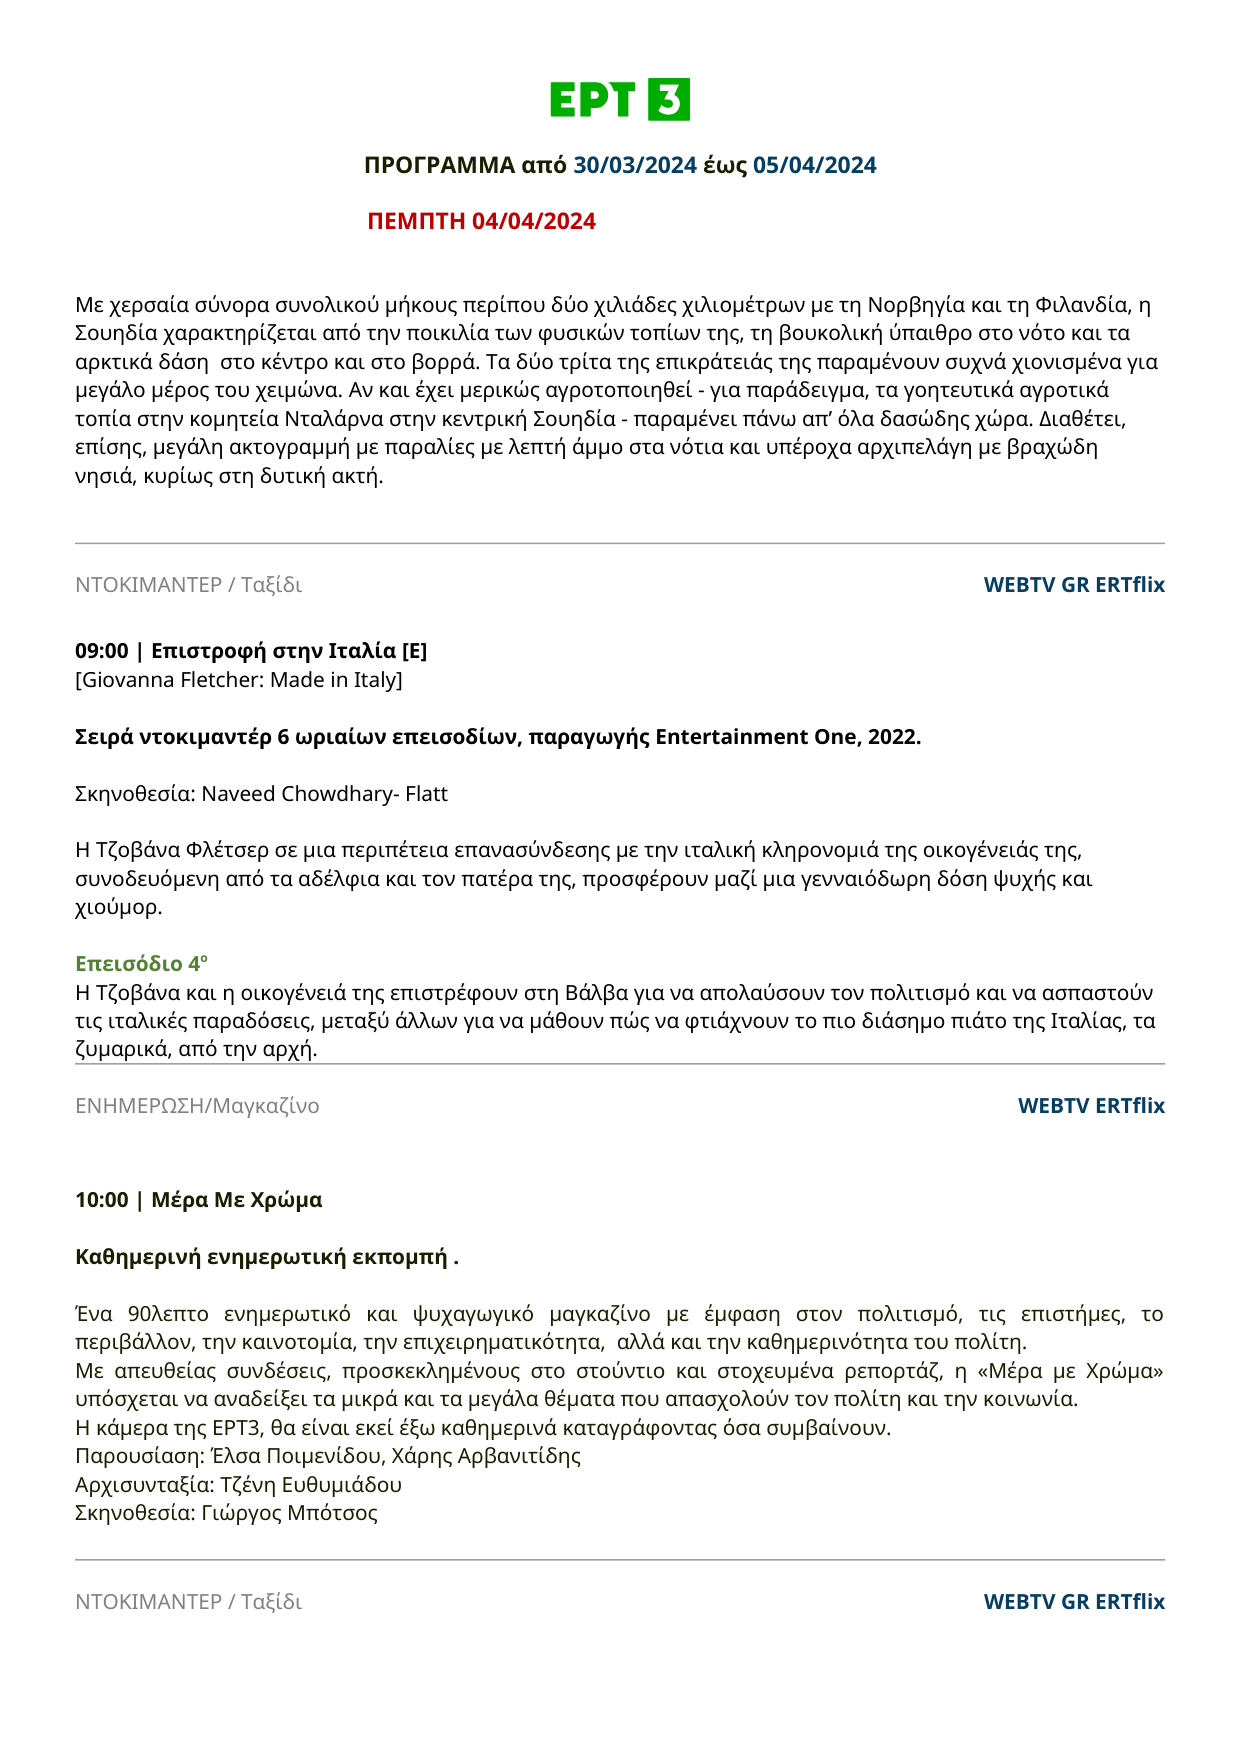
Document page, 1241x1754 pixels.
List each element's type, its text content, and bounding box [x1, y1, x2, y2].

text Με απευθείας συνδέσεις, προσκεκλημένους στο στούντιο και στοχευμένα ρεπορτάζ, η «Μέρα με Χρώμα» υπόσχεται να αναδείξει τα μικρά και τα μεγάλα θέματα που απασχολούν τον πολίτη και την κοινωνία. [75, 1356, 1165, 1413]
text Με χερσαία σύνορα συνολικού μήκους περίπου δύο χιλιάδες χιλιομέτρων με τη Νορβηγία και τη Φιλανδία, η Σουηδία χαρακτηρίζεται από την ποικιλία των φυσικών τοπίων της, τη βουκολική ύπαιθρο στο νότο και τα αρκτικά δάση στο κέντρο και στο βορρά. Τα δύο τρίτα της επικράτειάς της παραμένουν συχνά χιονισμένα για μεγάλο μέρος του χειμώνα. Αν και έχει μερικώς αγροτοποιηθεί - για παράδειγμα, τα γοητευτικά αγροτικά τοπία στην κομητεία Νταλάρνα στην κεντρική Σουηδία - παραμένει πάνω απ’ όλα δασώδης χώρα. Διαθέτει, επίσης, μεγάλη ακτογραμμή με παραλίες με λεπτή άμμο στα νότια και υπέροχα αρχιπελάγη με βραχώδη νησιά, κυρίως στη δυτική ακτή. [75, 290, 1165, 489]
text Ένα 90λεπτο ενημερωτικό και ψυχαγωγικό μαγκαζίνο με έμφαση στον πολιτισμό, τις επιστήμες, το περιβάλλον, την καινοτομία, την επιχειρηματικότητα, αλλά και την καθημερινότητα του πολίτη. [75, 1299, 1165, 1356]
picture [546, 75, 694, 124]
table_header WEBTV GR ERTflix [620, 571, 1165, 599]
text Η Τζοβάνα Φλέτσερ σε μια περιπέτεια επανασύνδεσης με την ιταλική κληρονομιά της οικογένειάς της, συνοδευόμενη από τα αδέλφια και τον πατέρα της, προσφέρουν μαζί μια γενναιόδωρη δόση ψυχής και χιούμορ. [75, 836, 1165, 921]
text 10:00 | Μέρα Με Χρώμα [75, 1176, 1165, 1214]
text Η Τζοβάνα και η οικογένειά της επιστρέφουν στη Βάλβα για να απολαύσουν τον πολιτισμό και να ασπαστούν τις ιταλικές παραδόσεις, μεταξύ άλλων για να μάθουν πώς να φτιάχνουν το πιο διάσημο πιάτο της Ιταλίας, τα ζυμαρικά, από την αρχή. [75, 978, 1165, 1063]
table_header WEBTV ERTflix [620, 1091, 1165, 1119]
table_header WEBTV GR ERTflix [620, 1587, 1165, 1616]
text Σειρά ντοκιμαντέρ 6 ωριαίων επεισοδίων, παραγωγής Entertainment One, 2022. [75, 722, 1165, 750]
text 09:00 | Επιστροφή στην Ιταλία [E] [75, 627, 1165, 665]
text Σκηνοθεσία: Naveed Chowdhary- Flatt [75, 779, 1165, 807]
text Καθημερινή ενημερωτική εκπομπή . [75, 1242, 1165, 1271]
text Αρχισυνταξία: Τζένη Ευθυμιάδου [75, 1470, 1165, 1498]
text [Giovanna Fletcher: Made in Italy] [75, 665, 1165, 693]
table_header ΝΤΟΚΙΜΑΝΤΕΡ / Ταξίδι [75, 571, 620, 599]
table_header ΝΤΟΚΙΜΑΝΤΕΡ / Ταξίδι [75, 1587, 620, 1616]
text Η κάμερα της ΕΡΤ3, θα είναι εκεί έξω καθημερινά καταγράφοντας όσα συμβαίνουν. [75, 1413, 1165, 1441]
text Επεισόδιο 4ο [75, 949, 1165, 978]
text Σκηνοθεσία: Γιώργος Μπότσος [75, 1498, 1165, 1527]
table_header ΕΝΗΜΕΡΩΣΗ/Μαγκαζίνο [75, 1091, 620, 1119]
text Παρουσίαση: Έλσα Ποιμενίδου, Χάρης Αρβανιτίδης [75, 1441, 1165, 1470]
